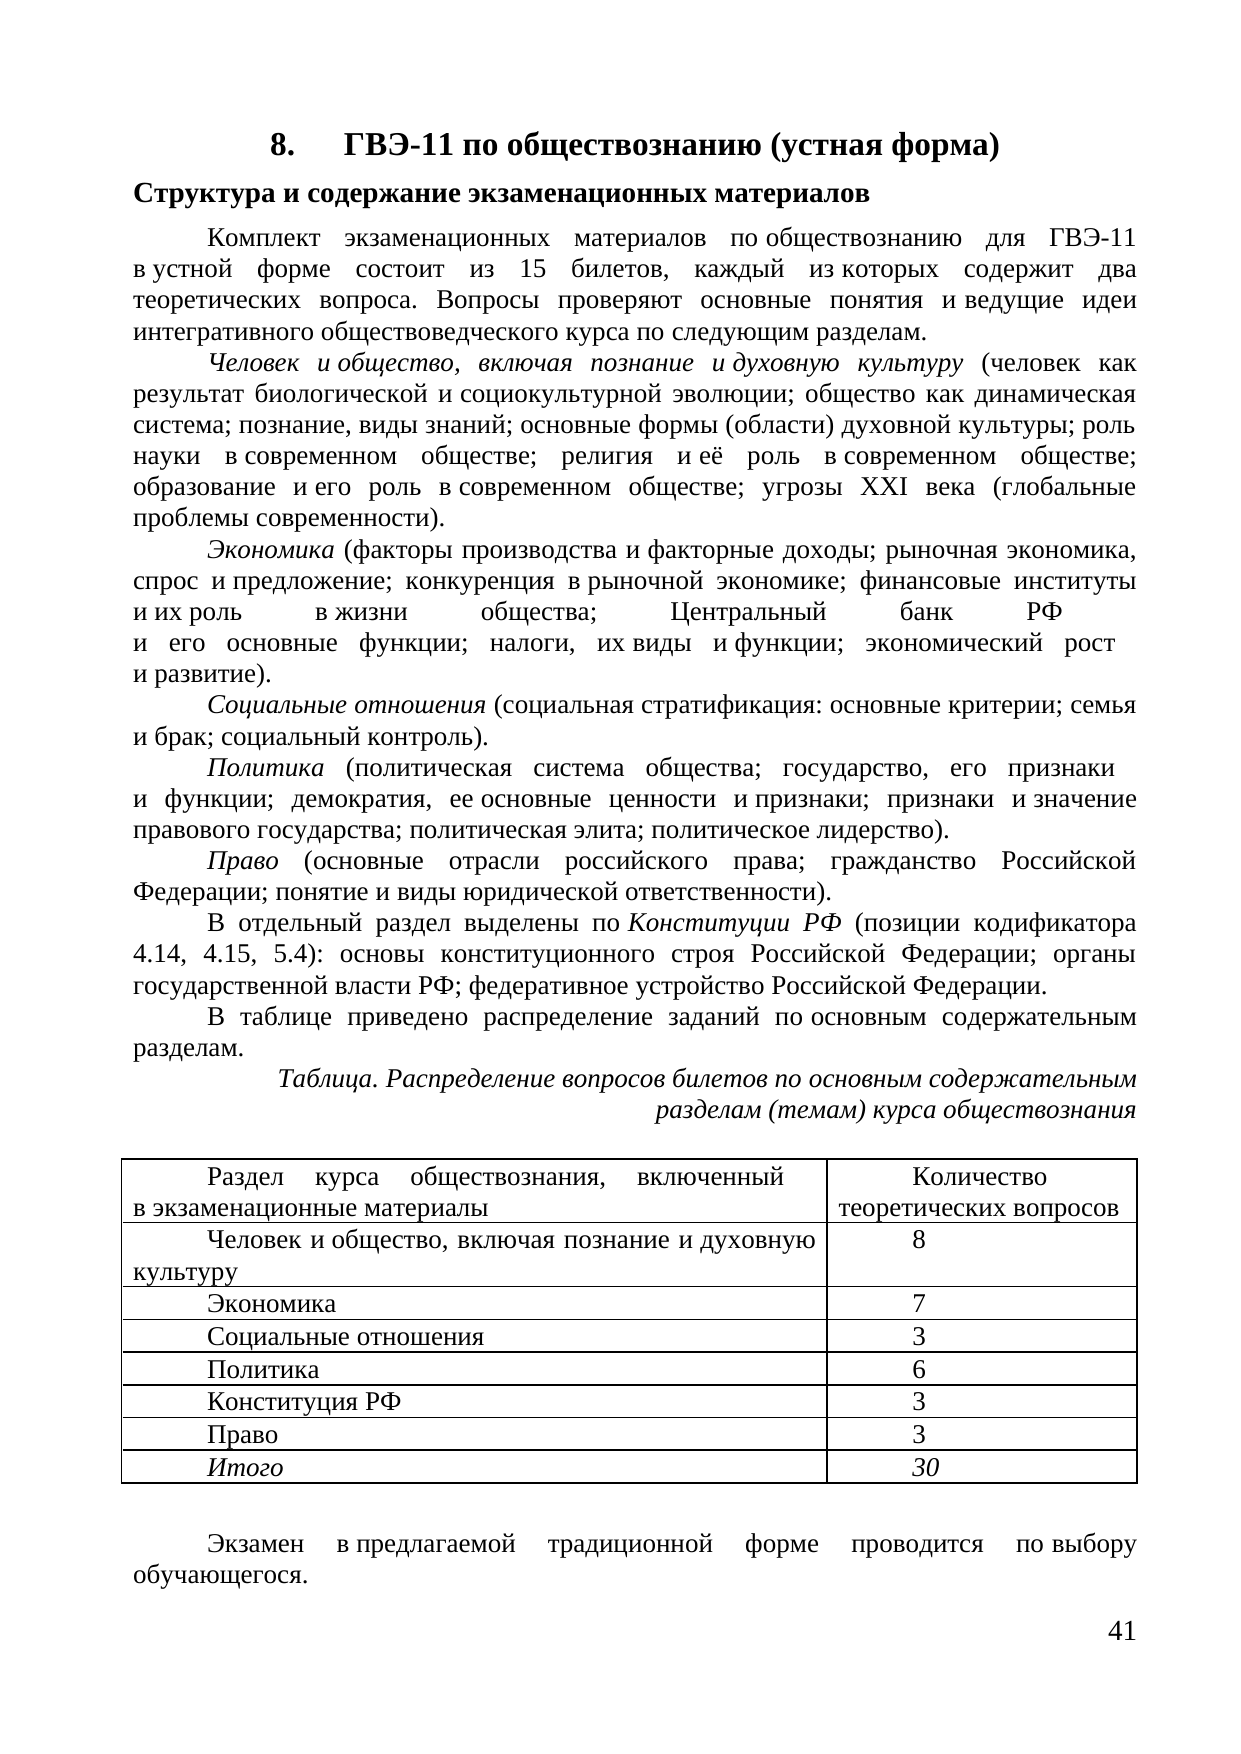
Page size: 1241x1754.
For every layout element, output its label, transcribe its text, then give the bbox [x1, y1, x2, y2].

table_cell Экономика [122, 1287, 826, 1318]
text Экзамен в предлагаемой традиционной форме проводится по выбору обучающегося. [133, 1527, 1137, 1589]
text Комплект экзаменационных материалов по обществознанию для ГВЭ-11 в устной форме состоит из 15 билетов, каждый из которых содержит два теоретических вопроса. Вопросы проверяют основные понятия и ведущие идеи интегративного обществоведческого курса по следующим разделам. [133, 221, 1137, 346]
table_cell 6 [828, 1353, 1136, 1384]
text Таблица. Распределение вопросов билетов по основным содержательным разделам (темам) курса обществознания [133, 1062, 1137, 1124]
table_cell Социальные отношения [122, 1320, 826, 1351]
text В таблице приведено распределение заданий по основным содержательным разделам. [133, 1000, 1137, 1062]
table_header Раздел курса обществознания, включенный в экзаменационные материалы [122, 1160, 826, 1222]
table_cell Политика [122, 1352, 826, 1384]
subtitle Структура и содержание экзаменационных материалов [133, 175, 1137, 209]
text Социальные отношения (социальная стратификация: основные критерии; семья и брак; социальный контроль). [133, 688, 1137, 751]
text Человек и общество, включая познание и духовную культуру (человек как результат биологической и социокультурной эволюции; общество как динамическая система; познание, виды знаний; основные формы (области) духовной культуры; роль науки в современном обществе; религия и её роль в современном обществе; образование и его роль в современном обществе; угрозы XXI века (глобальные проблемы современности). [133, 346, 1137, 533]
text Право (основные отрасли российского права; гражданство Российской Федерации; понятие и виды юридической ответственности). [133, 844, 1137, 906]
table_header Количество теоретических вопросов [828, 1160, 1136, 1222]
table_cell 8 [828, 1223, 1136, 1286]
text В отдельный раздел выделены по Конституции РФ (позиции кодификатора 4.14, 4.15, 5.4): основы конституционного строя Российской Федерации; органы государственной власти РФ; федеративное устройство Российской Федерации. [133, 906, 1137, 1000]
table_cell 30 [828, 1451, 1136, 1482]
table_cell Конституция РФ [122, 1385, 826, 1417]
text Политика (политическая система общества; государство, его признаки и функции; демократия, ее основные ценности и признаки; признаки и значение правового государства; политическая элита; политическое лидерство). [133, 751, 1137, 844]
table_cell Итого [122, 1450, 826, 1482]
subtitle ГВЭ-11 по обществознанию (устная форма) [133, 124, 1137, 163]
table_cell 3 [828, 1320, 1136, 1351]
table_cell 3 [828, 1418, 1136, 1449]
table_cell 7 [828, 1287, 1136, 1318]
table_cell Человек и общество, включая познание и духовную культуру [122, 1223, 826, 1286]
table_cell 3 [828, 1386, 1136, 1417]
table_cell Право [122, 1418, 826, 1449]
text Экономика (факторы производства и факторные доходы; рыночная экономика, спрос и предложение; конкуренция в рыночной экономике; финансовые институты и их роль в жизни общества; Центральный банк РФ и его основные функции; налоги, их виды и функции; экономический рост и развитие). [133, 533, 1137, 688]
